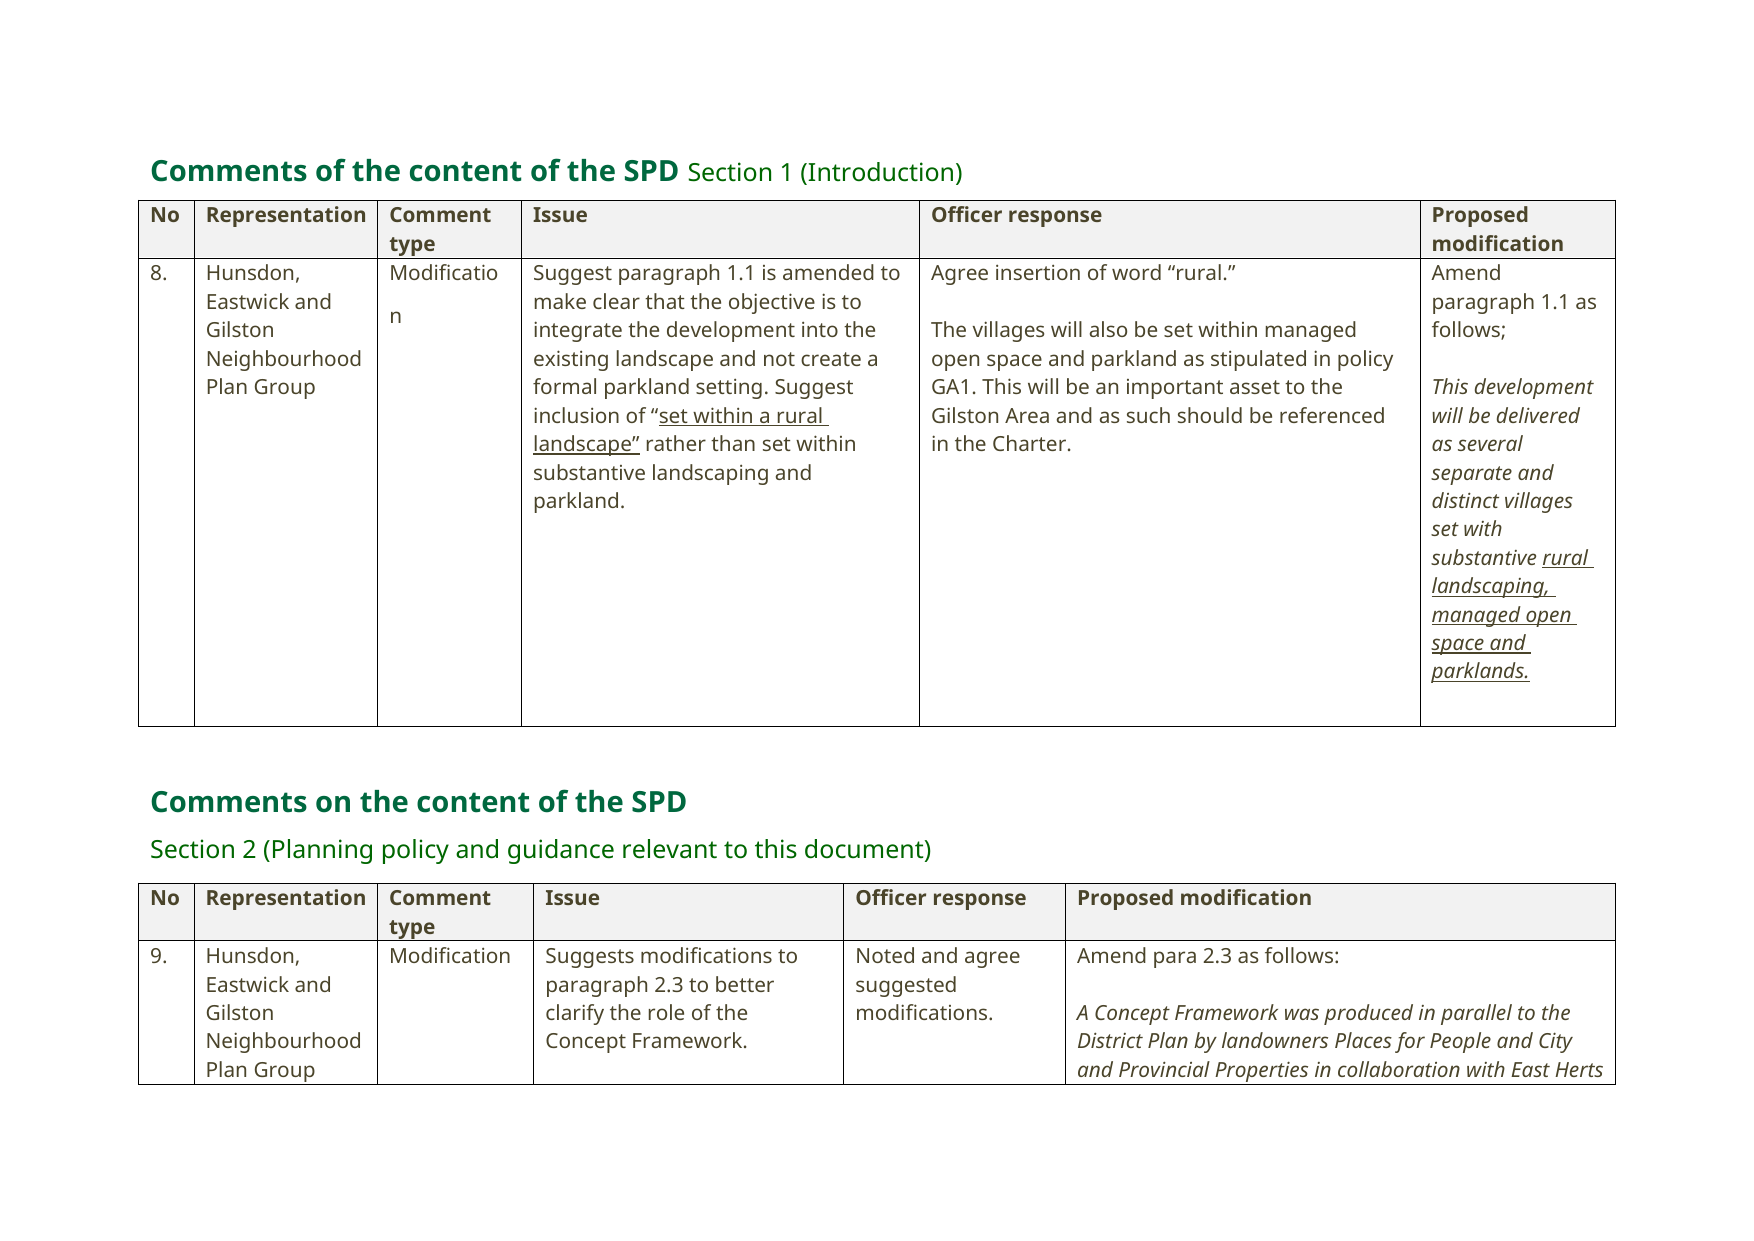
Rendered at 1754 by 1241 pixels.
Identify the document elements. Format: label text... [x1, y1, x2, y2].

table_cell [195, 941, 377, 1083]
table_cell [844, 941, 1065, 1083]
table_cell Suggest paragraph 1.1 is amended to make clear that the objective is to integrate the development into the existing landscape and not create a formal parkland setting. Suggest inclusion of “set within a rural landscape” rather than set within substantive landscaping and parkland. [522, 259, 919, 726]
table_header Proposed modification [1066, 884, 1615, 940]
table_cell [534, 941, 843, 1083]
table_header Comment type [378, 884, 533, 940]
table_cell Modification [378, 941, 533, 1083]
table_header Representation [195, 201, 377, 257]
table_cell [1066, 941, 1615, 1083]
table_header Comment type [378, 201, 521, 257]
table_cell 8. [139, 259, 194, 726]
table_cell Amend paragraph 1.1 as follows; This development will be delivered as several separate and distinct villages set with substantive rural landscaping, managed open space and parklands. [1421, 259, 1615, 726]
table_header Officer response [920, 201, 1420, 257]
subtitle Comments of the content of the SPD Section 1 (Introduction) [150, 150, 1604, 190]
table_cell Hunsdon, Eastwick and Gilston Neighbourhood Plan Group [195, 259, 377, 726]
table_cell Agree insertion of word “rural.” The villages will also be set within managed open space and parkland as stipulated in policy GA1. This will be an important asset to the Gilston Area and as such should be referenced in the Charter. [920, 259, 1420, 726]
table_header Representation [195, 884, 377, 940]
text Section 2 (Planning policy and guidance relevant to this document) [150, 831, 1604, 865]
table_header Officer response [844, 884, 1065, 940]
table_header Issue [534, 884, 843, 940]
table_cell 9. [139, 941, 194, 1083]
table_cell Modification [378, 259, 521, 726]
subtitle Comments on the content of the SPD [150, 782, 1604, 821]
table_header No [139, 884, 194, 940]
table_header Issue [522, 201, 919, 257]
table_header Proposed modification [1421, 201, 1615, 257]
table_header No [139, 201, 194, 257]
